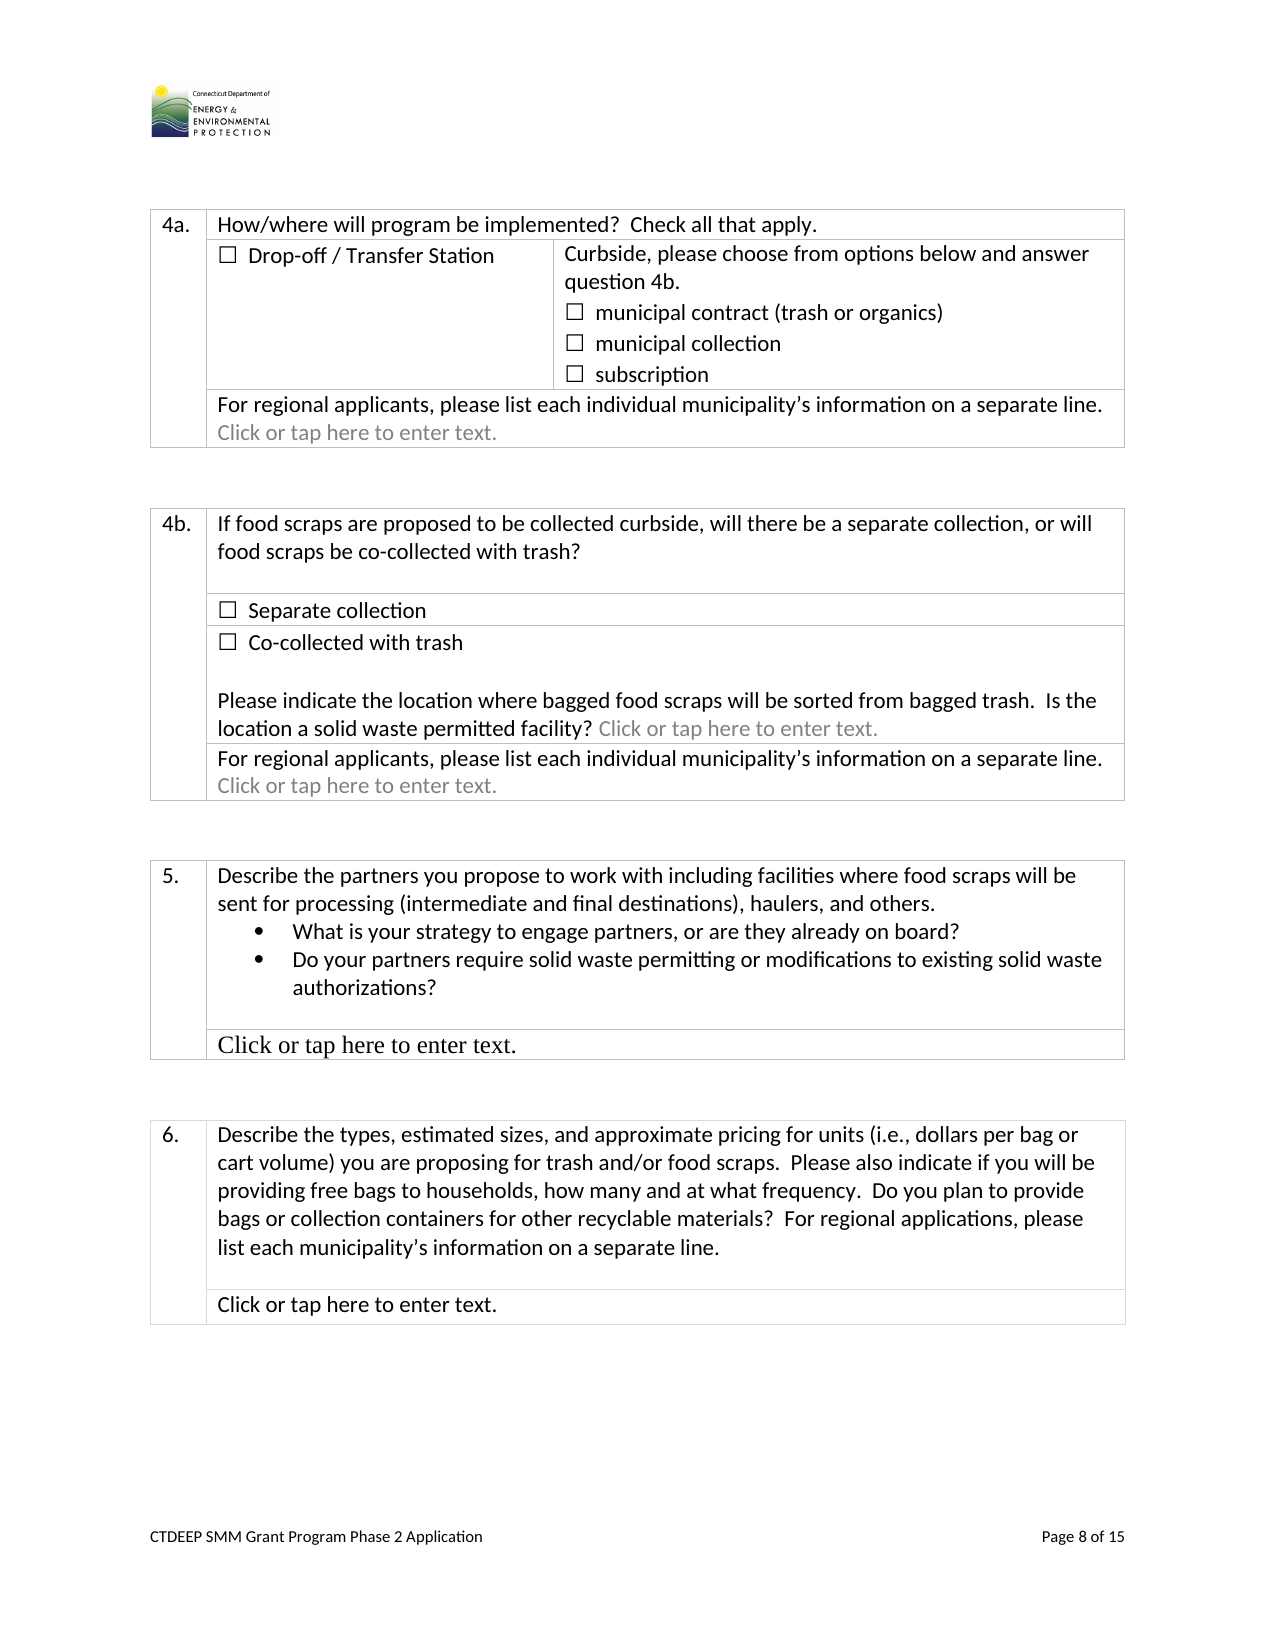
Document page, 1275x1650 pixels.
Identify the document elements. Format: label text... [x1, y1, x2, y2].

table_cell Separate collection [207, 594, 1124, 625]
table_header If food scraps are proposed to be collected curbside, will there be a separate collection, or will food scraps be co-collected with trash? [207, 509, 1124, 593]
table_cell For regional applicants, please list each individual municipality’s information on a separate line. [207, 744, 1124, 800]
table_header Describe the partners you propose to work with including facilities where food scraps will be sent for processing (intermediate and final destinations), haulers, and others. What is your strategy to engage partners, or are they already on board? Do your partners require solid waste permitting or modifications to existing solid waste authorizations? [207, 861, 1124, 1029]
table_header 5. [151, 861, 206, 1059]
table_cell Drop-off / Transfer Station [207, 240, 553, 389]
table_cell For regional applicants, please list each individual municipality’s information on a separate line. [207, 390, 1124, 447]
table_header Describe the types, estimated sizes, and approximate pricing for units (i.e., dollars per bag or cart volume) you are proposing for trash and/or food scraps. Please also indicate if you will be providing free bags to households, how many and at what frequency. Do you plan to provide bags or collection containers for other recyclable materials? For regional applications, please list each municipality’s information on a separate line. [207, 1121, 1125, 1289]
table_cell Curbside, please choose from options below and answer question 4b. municipal contract (trash or organics) municipal collection subscription [554, 240, 1124, 389]
table_header 4b. [151, 509, 206, 800]
table_header 6. [151, 1121, 206, 1324]
table_header How/where will program be implemented? Check all that apply. [207, 210, 1124, 238]
picture [150, 75, 280, 139]
table_header 4a. [151, 210, 206, 447]
table_cell Co-collected with trash Please indicate the location where bagged food scraps will be sorted from bagged trash. Is the location a solid waste permitted facility? [207, 626, 1124, 743]
